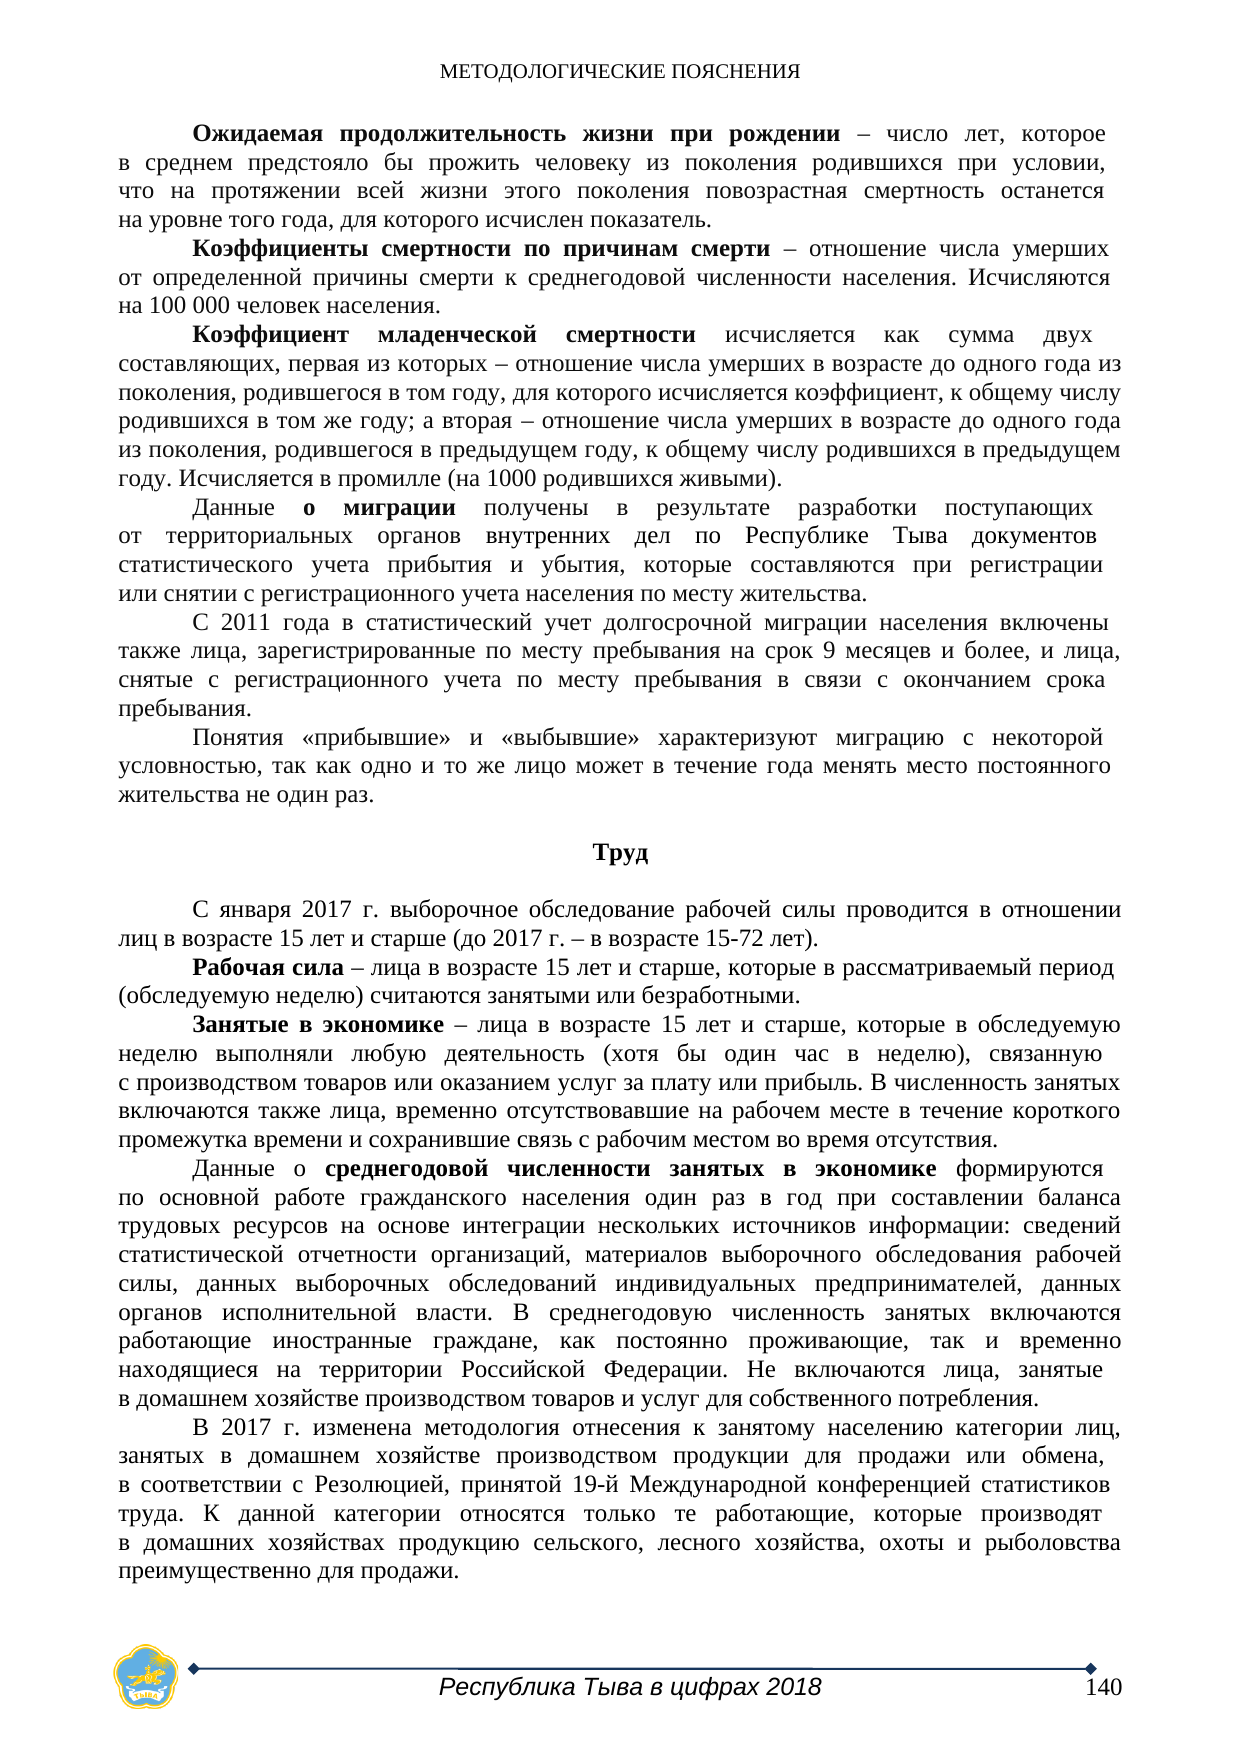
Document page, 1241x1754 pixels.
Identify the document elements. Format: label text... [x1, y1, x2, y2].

text Коэффициенты смертности по причинам смерти – отношение числа умерших от определенной причины смерти к среднегодовой численности населения. Исчисляются на 100 000 человек населения. [118, 233, 1122, 319]
text Данные о миграции получены в результате разработки поступающих от территориальных органов внутренних дел по Республике Тыва документов статистического учета прибытия и убытия, которые составляются при регистрации или снятии с регистрационного учета населения по месту жительства. [118, 492, 1122, 607]
picture [113, 1644, 179, 1709]
text Рабочая сила – лица в возрасте 15 лет и старше, которые в рассматриваемый период (обследуемую неделю) считаются занятыми или безработными. [118, 952, 1122, 1009]
text Понятия «прибывшие» и «выбывшие» характеризуют миграцию с некоторой условностью, так как одно и то же лицо может в течение года менять место постоянного жительства не один раз. [118, 722, 1122, 808]
text С января 2017 г. выборочное обследование рабочей силы проводится в отношении лиц в возрасте 15 лет и старше (до 2017 г. – в возрасте 15-72 лет). [118, 894, 1122, 952]
text Занятые в экономике – лица в возрасте 15 лет и старше, которые в обследуемую неделю выполняли любую деятельность (хотя бы один час в неделю), связанную с производством товаров или оказанием услуг за плату или прибыль. В численность занятых включаются также лица, временно отсутствовавшие на рабочем месте в течение короткого промежутка времени и сохранившие связь с рабочим местом во время отсутствия. [118, 1009, 1122, 1153]
text Данные о среднегодовой численности занятых в экономике формируются по основной работе гражданского населения один раз в год при составлении баланса трудовых ресурсов на основе интеграции нескольких источников информации: сведений статистической отчетности организаций, материалов выборочного обследования рабочей силы, данных выборочных обследований индивидуальных предпринимателей, данных органов исполнительной власти. В среднегодовую численность занятых включаются работающие иностранные граждане, как постоянно проживающие, так и временно находящиеся на территории Российской Федерации. Не включаются лица, занятые в домашнем хозяйстве производством товаров и услуг для собственного потребления. [118, 1153, 1122, 1412]
text Труд [118, 837, 1122, 866]
text Ожидаемая продолжительность жизни при рождении – число лет, которое в среднем предстояло бы прожить человеку из поколения родившихся при условии, что на протяжении всей жизни этого поколения повозрастная смертность останется на уровне того года, для которого исчислен показатель. [118, 118, 1122, 233]
text В 2017 г. изменена методология отнесения к занятому населению категории лиц, занятых в домашнем хозяйстве производством продукции для продажи или обмена, в соответствии с Резолюцией, принятой 19-й Международной конференцией статистиков труда. К данной категории относятся только те работающие, которые производят в домашних хозяйствах продукцию сельского, лесного хозяйства, охоты и рыболовства преимущественно для продажи. [118, 1412, 1122, 1584]
text С 2011 года в статистический учет долгосрочной миграции населения включены также лица, зарегистрированные по месту пребывания на срок 9 месяцев и более, и лица, снятые с регистрационного учета по месту пребывания в связи с окончанием срока пребывания. [118, 607, 1122, 722]
text Коэффициент младенческой смертности исчисляется как сумма двух составляющих, первая из которых – отношение числа умерших в возрасте до одного года из поколения, родившегося в том году, для которого исчисляется коэффициент, к общему числу родившихся в том же году; а вторая – отношение числа умерших в возрасте до одного года из поколения, родившегося в предыдущем году, к общему числу родившихся в предыдущем году. Исчисляется в промилле (на 1000 родившихся живыми). [118, 319, 1122, 492]
